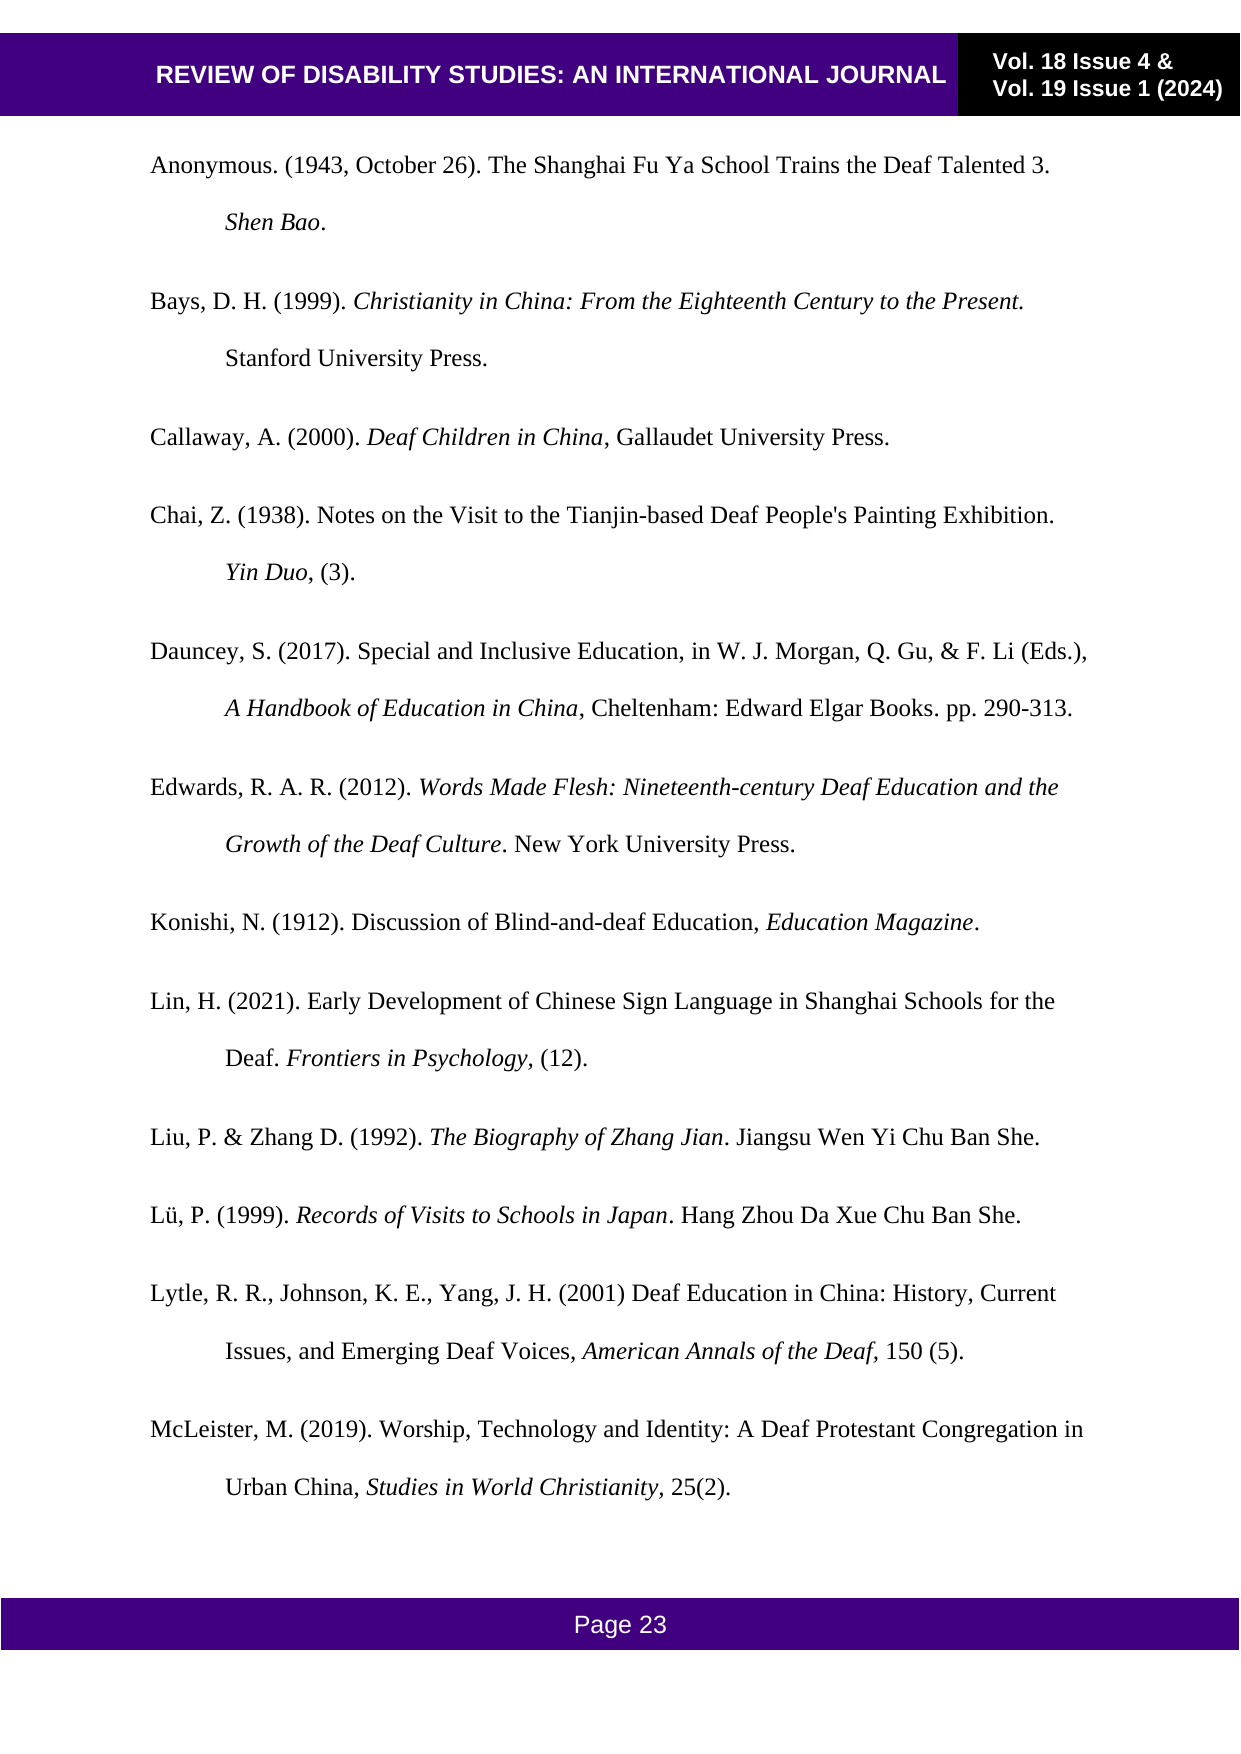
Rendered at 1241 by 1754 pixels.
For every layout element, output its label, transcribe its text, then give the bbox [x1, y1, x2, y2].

text Bays, D. H. (1999). Christianity in China: From the Eighteenth Century to the Present. Stanford University Press. [150, 286, 1090, 372]
text Callaway, A. (2000). Deaf Children in China, Gallaudet University Press. [150, 422, 1090, 450]
text Edwards, R. A. R. (2012). Words Made Flesh: Nineteenth-century Deaf Education and the Growth of the Deaf Culture. New York University Press. [150, 772, 1090, 858]
text Lytle, R. R., Johnson, K. E., Yang, J. H. (2001) Deaf Education in China: History, Current Issues, and Emerging Deaf Voices, American Annals of the Deaf, 150 (5). [150, 1278, 1090, 1364]
text Dauncey, S. (2017). Special and Inclusive Education, in W. J. Morgan, Q. Gu, & F. Li (Eds.), A Handbook of Education in China, Cheltenham: Edward Elgar Books. pp. 290-313. [150, 636, 1090, 722]
text Chai, Z. (1938). Notes on the Visit to the Tianjin-based Deaf People's Painting Exhibition. Yin Duo, (3). [150, 500, 1090, 586]
text McLeister, M. (2019). Worship, Technology and Identity: A Deaf Protestant Congregation in Urban China, Studies in World Christianity, 25(2). [150, 1414, 1090, 1500]
text Anonymous. (1943, October 26). The Shanghai Fu Ya School Trains the Deaf Talented 3. Shen Bao. [150, 150, 1090, 236]
text Konishi, N. (1912). Discussion of Blind-and-deaf Education, Education Magazine. [150, 907, 1090, 936]
text Lü, P. (1999). Records of Visits to Schools in Japan. Hang Zhou Da Xue Chu Ban She. [150, 1200, 1090, 1229]
text Lin, H. (2021). Early Development of Chinese Sign Language in Shanghai Schools for the Deaf. Frontiers in Psychology, (12). [150, 986, 1090, 1072]
text Liu, P. & Zhang D. (1992). The Biography of Zhang Jian. Jiangsu Wen Yi Chu Ban She. [150, 1122, 1090, 1150]
